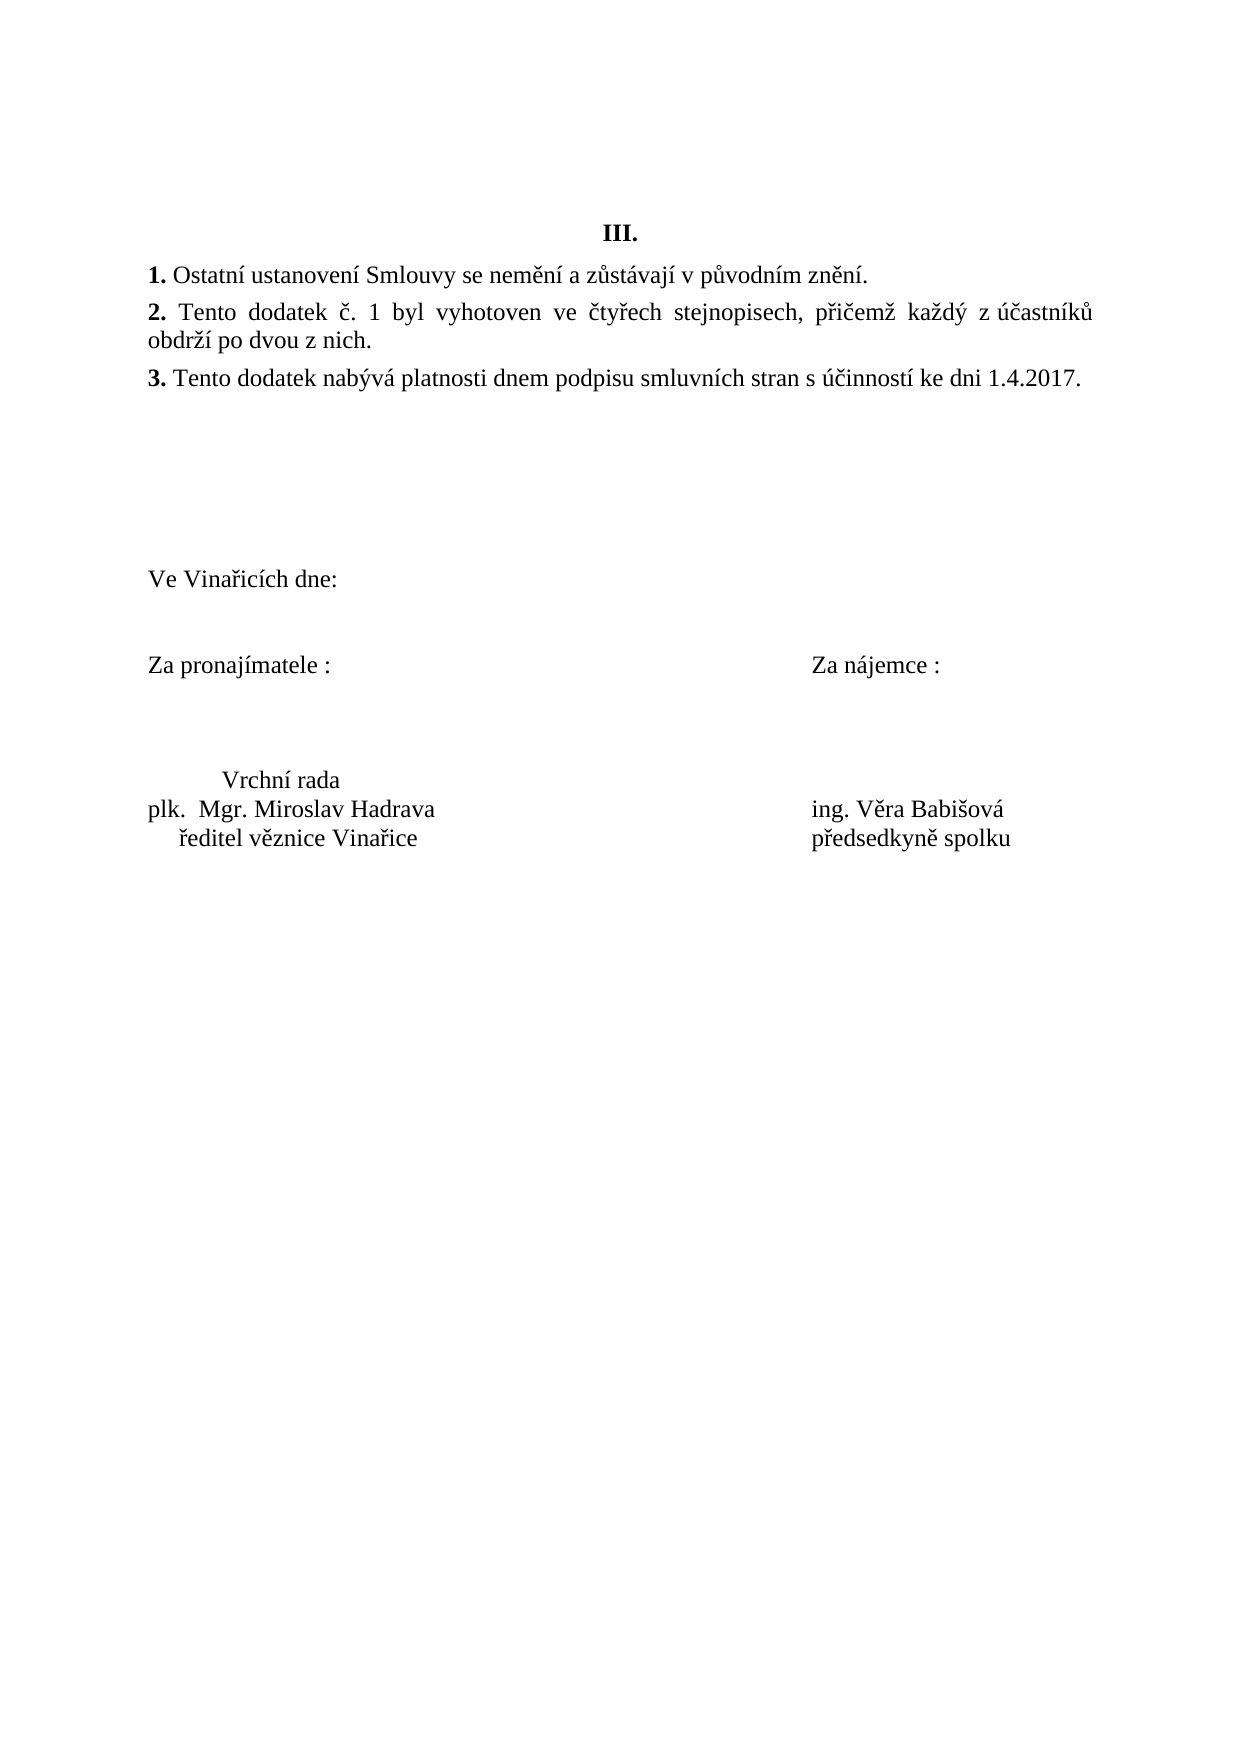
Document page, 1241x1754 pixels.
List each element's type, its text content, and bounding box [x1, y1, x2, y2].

text Ve Vinařicích dne: [148, 564, 1093, 593]
text 2. Tento dodatek č. 1 byl vyhotoven ve čtyřech stejnopisech, přičemž každý z účastníků obdrží po dvou z nich. [148, 297, 1093, 354]
text 3. Tento dodatek nabývá platnosti dnem podpisu smluvních stran s účinností ke dni 1.4.2017. [148, 363, 1093, 391]
text ředitel věznice Vinařice předsedkyně spolku [148, 823, 1093, 851]
text 1. Ostatní ustanovení Smlouvy se nemění a zůstávají v původním znění. [148, 260, 1093, 288]
text plk. Mgr. Miroslav Hadrava ing. Věra Babišová [148, 794, 1093, 823]
text Za pronajímatele : Za nájemce : [148, 650, 1093, 679]
text Vrchní rada [148, 765, 1093, 794]
text III. [148, 218, 1093, 247]
